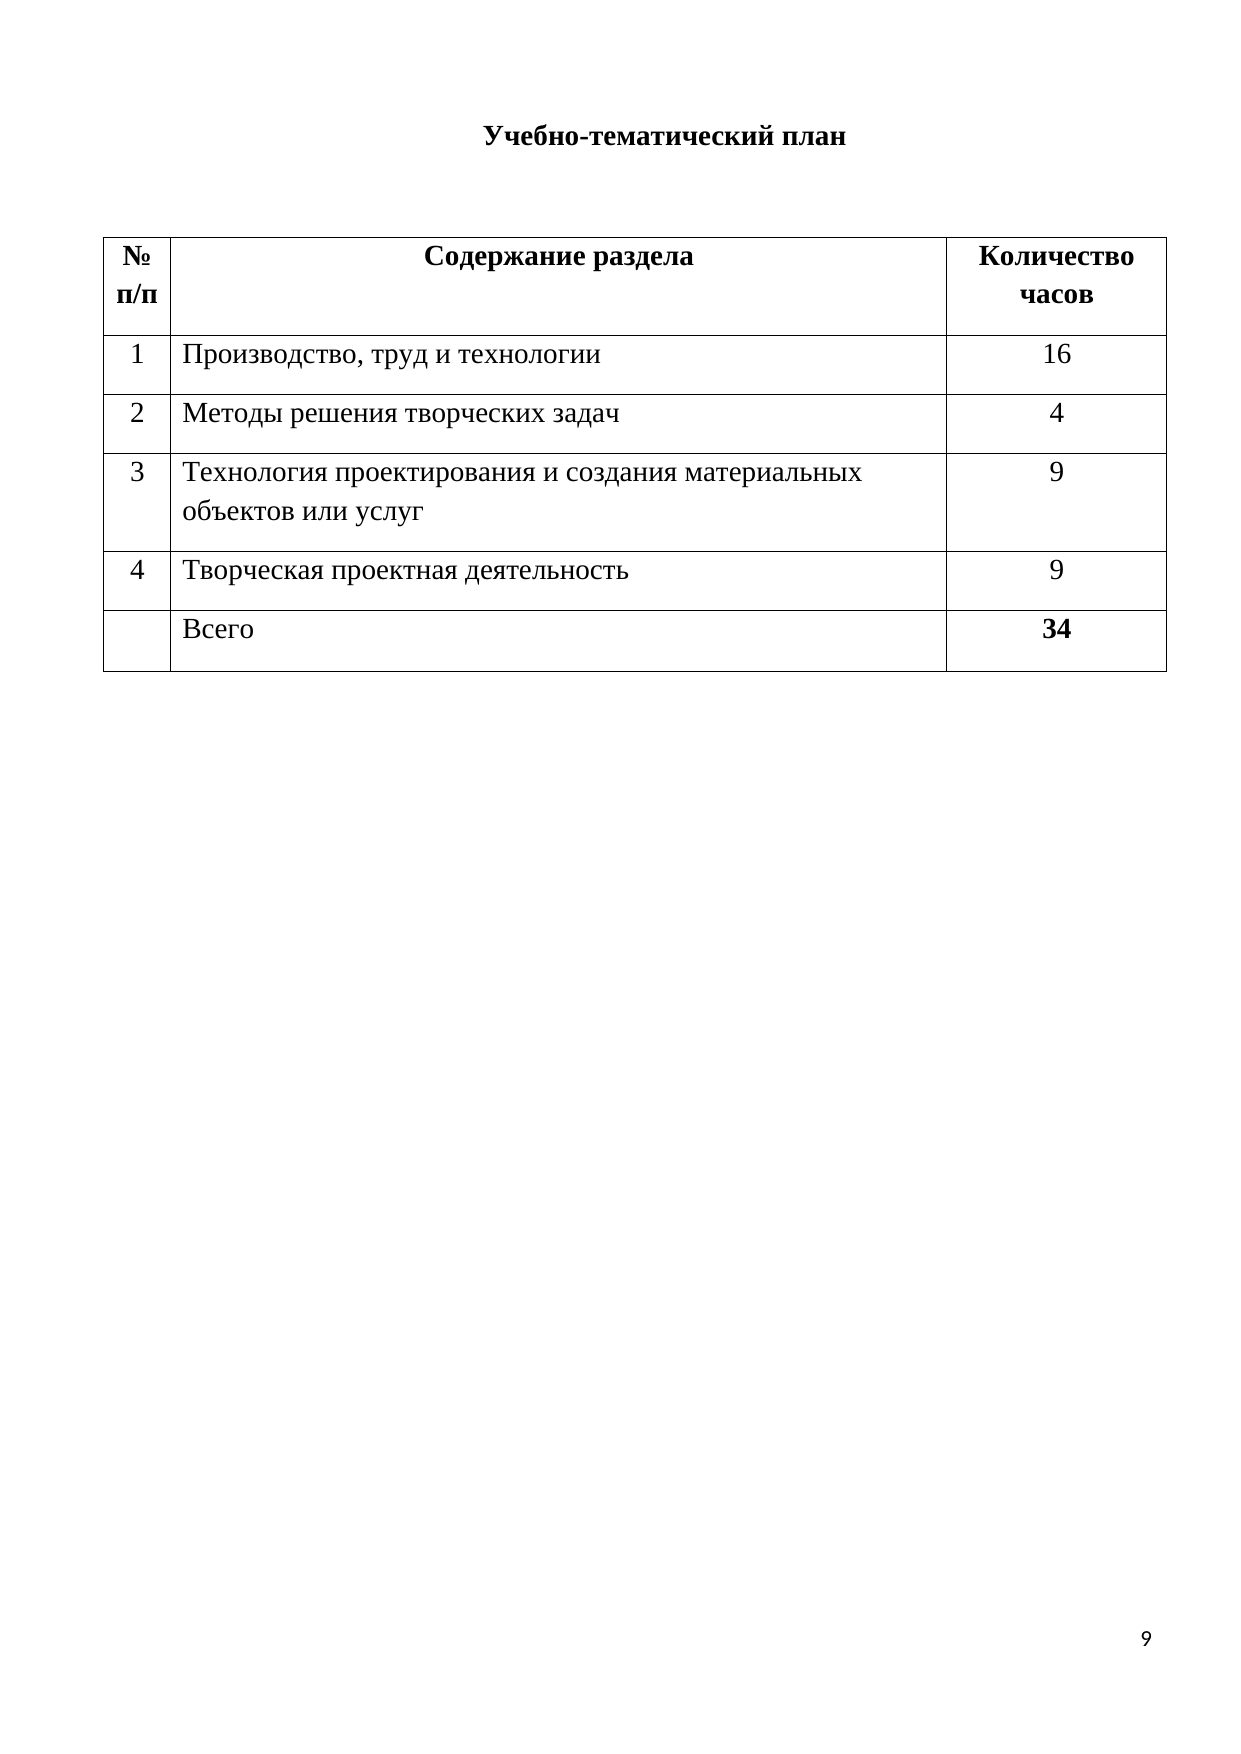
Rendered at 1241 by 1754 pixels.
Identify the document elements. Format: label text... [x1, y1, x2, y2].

table_cell 34 [947, 611, 1166, 671]
table_cell 1 [104, 336, 170, 394]
table_cell 4 [104, 552, 170, 610]
table_cell Всего [171, 611, 946, 671]
table_cell 3 [104, 454, 170, 551]
table_header № п/п [104, 238, 170, 335]
text Учебно-тематический план [177, 118, 1152, 152]
table_header Количество часов [947, 238, 1166, 335]
table_cell Технология проектирования и создания материальных объектов или услуг [171, 454, 946, 551]
table_cell Методы решения творческих задач [171, 395, 946, 453]
table_cell 9 [947, 552, 1166, 610]
table_cell Творческая проектная деятельность [171, 552, 946, 610]
table_cell [104, 611, 170, 671]
table_cell 4 [947, 395, 1166, 453]
table_cell Производство, труд и технологии [171, 336, 946, 394]
table_cell 2 [104, 395, 170, 453]
table_cell 16 [947, 336, 1166, 394]
table_cell 9 [947, 454, 1166, 551]
table_header Содержание раздела [171, 238, 946, 335]
